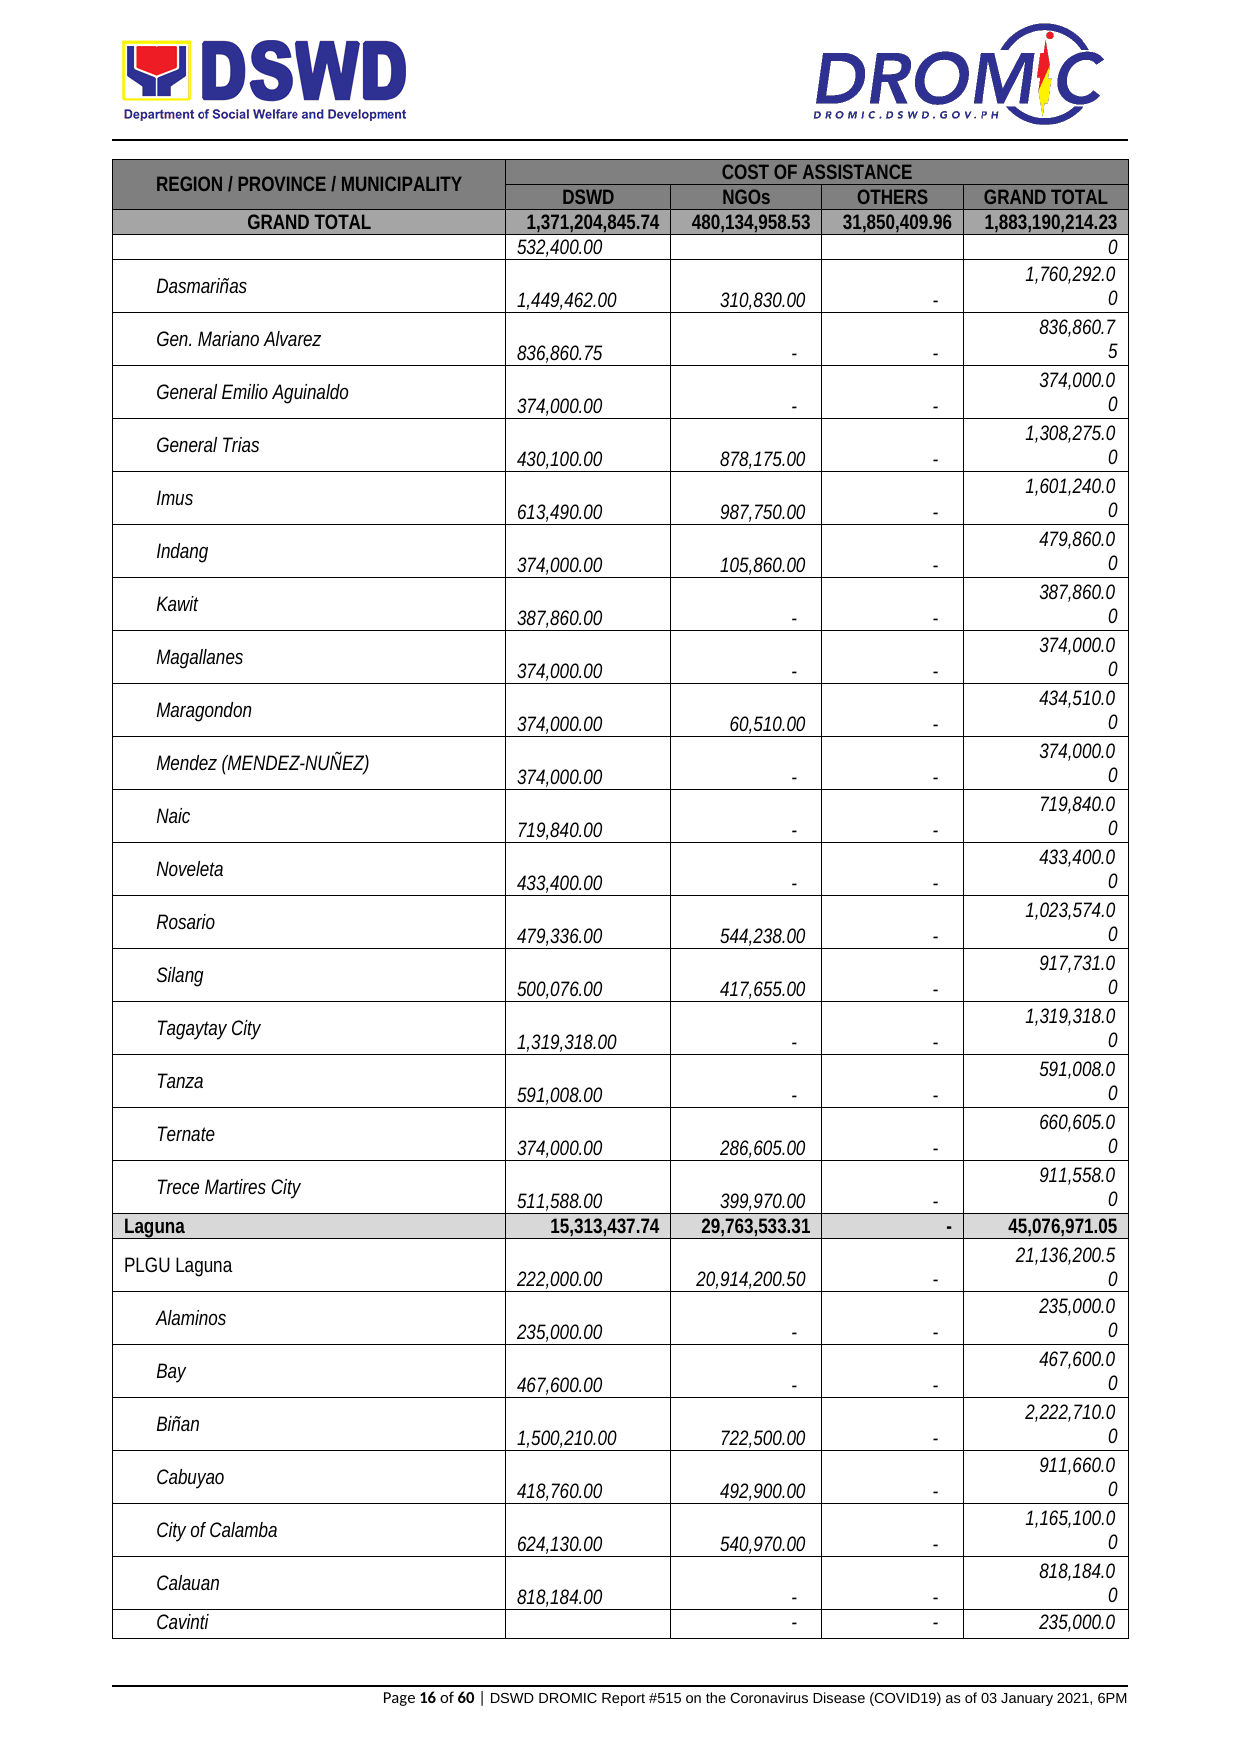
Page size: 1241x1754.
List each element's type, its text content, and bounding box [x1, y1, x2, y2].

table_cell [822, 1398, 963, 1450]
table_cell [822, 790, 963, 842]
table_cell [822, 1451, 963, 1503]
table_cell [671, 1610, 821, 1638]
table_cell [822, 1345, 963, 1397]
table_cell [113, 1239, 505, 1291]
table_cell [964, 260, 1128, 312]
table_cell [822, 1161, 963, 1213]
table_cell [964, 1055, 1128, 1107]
table_cell OTHERS [822, 185, 963, 209]
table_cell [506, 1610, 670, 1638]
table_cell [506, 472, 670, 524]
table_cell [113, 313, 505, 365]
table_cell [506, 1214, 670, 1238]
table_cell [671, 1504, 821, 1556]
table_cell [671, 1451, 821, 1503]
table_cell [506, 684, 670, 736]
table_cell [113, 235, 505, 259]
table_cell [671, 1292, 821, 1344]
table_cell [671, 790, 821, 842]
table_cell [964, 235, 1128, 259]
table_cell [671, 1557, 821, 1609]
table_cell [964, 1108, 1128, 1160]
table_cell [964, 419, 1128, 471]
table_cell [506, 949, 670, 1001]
table_cell 1,883,190,214.23 [964, 210, 1128, 234]
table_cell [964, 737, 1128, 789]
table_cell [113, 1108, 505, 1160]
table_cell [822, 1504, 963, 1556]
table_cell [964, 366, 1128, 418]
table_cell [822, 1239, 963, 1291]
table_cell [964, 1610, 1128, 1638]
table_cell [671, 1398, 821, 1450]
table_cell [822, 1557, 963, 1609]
table_cell GRAND TOTAL [964, 185, 1128, 209]
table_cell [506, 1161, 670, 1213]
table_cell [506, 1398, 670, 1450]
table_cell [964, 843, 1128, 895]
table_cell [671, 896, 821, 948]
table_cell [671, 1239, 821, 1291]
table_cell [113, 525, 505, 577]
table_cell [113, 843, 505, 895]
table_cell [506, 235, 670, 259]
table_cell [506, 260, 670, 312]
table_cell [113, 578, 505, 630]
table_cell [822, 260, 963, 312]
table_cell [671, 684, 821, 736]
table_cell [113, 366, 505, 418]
table_cell 31,850,409.96 [822, 210, 963, 234]
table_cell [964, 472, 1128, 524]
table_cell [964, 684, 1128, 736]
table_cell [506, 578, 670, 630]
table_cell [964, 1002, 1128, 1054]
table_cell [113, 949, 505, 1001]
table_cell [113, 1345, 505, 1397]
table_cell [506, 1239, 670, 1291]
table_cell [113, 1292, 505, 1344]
picture [112, 37, 416, 125]
table_cell NGOs [671, 185, 821, 209]
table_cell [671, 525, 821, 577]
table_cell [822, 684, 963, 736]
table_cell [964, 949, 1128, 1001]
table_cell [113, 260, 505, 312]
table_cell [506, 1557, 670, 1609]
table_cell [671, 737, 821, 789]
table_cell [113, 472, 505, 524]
picture [781, 23, 1133, 125]
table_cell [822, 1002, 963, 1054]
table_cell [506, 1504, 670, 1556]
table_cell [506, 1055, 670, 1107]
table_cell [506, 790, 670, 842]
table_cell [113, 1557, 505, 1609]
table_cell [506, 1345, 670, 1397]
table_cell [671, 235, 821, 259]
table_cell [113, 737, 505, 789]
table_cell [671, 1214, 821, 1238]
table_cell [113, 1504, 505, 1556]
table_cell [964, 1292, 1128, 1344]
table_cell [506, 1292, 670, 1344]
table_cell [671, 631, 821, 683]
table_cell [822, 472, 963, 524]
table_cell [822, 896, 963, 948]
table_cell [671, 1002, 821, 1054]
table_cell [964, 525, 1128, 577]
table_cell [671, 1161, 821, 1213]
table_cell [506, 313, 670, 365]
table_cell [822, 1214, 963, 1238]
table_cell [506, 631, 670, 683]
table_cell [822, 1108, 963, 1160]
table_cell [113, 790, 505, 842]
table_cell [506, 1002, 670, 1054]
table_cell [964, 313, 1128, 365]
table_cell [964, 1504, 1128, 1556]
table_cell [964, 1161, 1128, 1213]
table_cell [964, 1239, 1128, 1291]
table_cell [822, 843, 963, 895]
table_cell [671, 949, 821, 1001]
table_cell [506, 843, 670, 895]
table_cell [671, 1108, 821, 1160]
table_cell 480,134,958.53 [671, 210, 821, 234]
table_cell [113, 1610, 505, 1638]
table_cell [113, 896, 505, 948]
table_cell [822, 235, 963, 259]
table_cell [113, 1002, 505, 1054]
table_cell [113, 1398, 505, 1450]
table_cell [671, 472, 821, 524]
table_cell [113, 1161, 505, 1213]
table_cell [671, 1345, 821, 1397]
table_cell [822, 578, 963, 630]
table_cell 1,371,204,845.74 [506, 210, 670, 234]
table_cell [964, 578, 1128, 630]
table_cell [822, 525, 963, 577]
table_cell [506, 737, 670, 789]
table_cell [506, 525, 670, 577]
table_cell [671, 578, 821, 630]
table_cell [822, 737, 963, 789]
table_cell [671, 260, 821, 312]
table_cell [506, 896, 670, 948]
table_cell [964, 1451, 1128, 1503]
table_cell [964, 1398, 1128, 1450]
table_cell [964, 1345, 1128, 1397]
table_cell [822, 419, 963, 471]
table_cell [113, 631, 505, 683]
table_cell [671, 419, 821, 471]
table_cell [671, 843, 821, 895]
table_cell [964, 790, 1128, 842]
table_cell GRAND TOTAL [113, 210, 505, 234]
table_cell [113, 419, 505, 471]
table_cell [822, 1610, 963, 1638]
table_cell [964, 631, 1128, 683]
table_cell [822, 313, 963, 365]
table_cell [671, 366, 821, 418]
table_cell DSWD [506, 185, 670, 209]
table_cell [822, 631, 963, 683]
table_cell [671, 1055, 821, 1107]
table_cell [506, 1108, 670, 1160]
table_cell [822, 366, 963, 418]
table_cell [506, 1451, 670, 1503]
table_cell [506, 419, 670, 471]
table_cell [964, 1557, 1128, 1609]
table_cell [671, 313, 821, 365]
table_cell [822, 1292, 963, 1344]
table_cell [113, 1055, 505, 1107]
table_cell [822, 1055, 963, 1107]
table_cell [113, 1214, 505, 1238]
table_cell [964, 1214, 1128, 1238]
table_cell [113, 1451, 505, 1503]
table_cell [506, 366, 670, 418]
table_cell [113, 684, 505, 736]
table_header COST OF ASSISTANCE [506, 160, 1128, 184]
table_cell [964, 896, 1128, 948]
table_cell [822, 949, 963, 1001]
table_header REGION / PROVINCE / MUNICIPALITY [113, 160, 505, 209]
